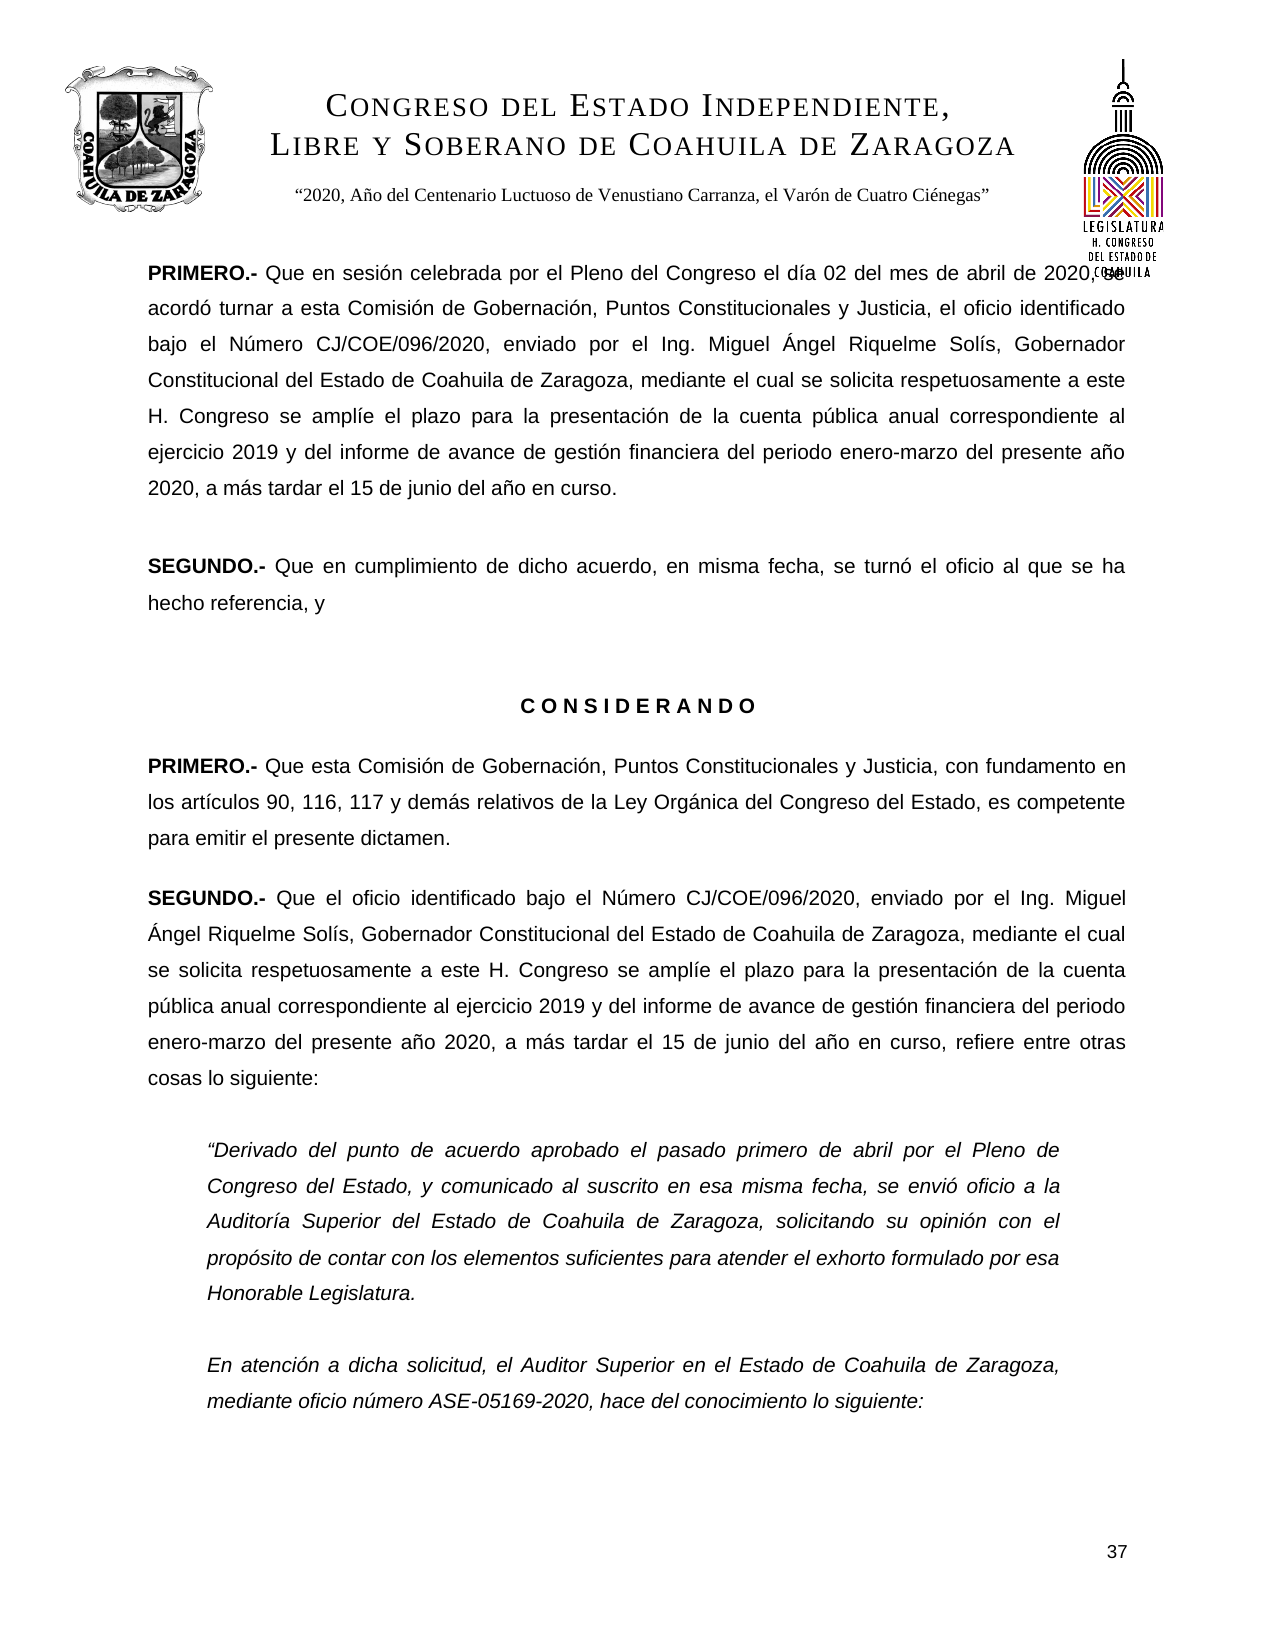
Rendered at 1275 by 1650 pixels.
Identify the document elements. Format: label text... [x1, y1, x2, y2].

text SEGUNDO.- Que en cumplimiento de dicho acuerdo, en misma fecha, se turnó el oficio al que se ha hecho referencia, y [148, 554, 1127, 614]
text “Derivado del punto de acuerdo aprobado el pasado primero de abril por el Pleno de Congreso del Estado, y comunicado al suscrito en esa misma fecha, se envió oficio a la Auditoría Superior del Estado de Coahuila de Zaragoza, solicitando su opinión con el propósito de contar con los elementos suficientes para atender el exhorto formulado por esa Honorable Legislatura. [207, 1137, 1063, 1305]
picture [64, 66, 213, 212]
text PRIMERO.- Que en sesión celebrada por el Pleno del Congreso el día 02 del mes de abril de 2020, se acordó turnar a esta Comisión de Gobernación, Puntos Constitucionales y Justicia, el oficio identificado bajo el Número CJ/COE/096/2020, enviado por el Ing. Miguel Ángel Riquelme Solís, Gobernador Constitucional del Estado de Coahuila de Zaragoza, mediante el cual se solicita respetuosamente a este H. Congreso se amplíe el plazo para la presentación de la cuenta pública anual correspondiente al ejercicio 2019 y del informe de avance de gestión financiera del periodo enero-marzo del presente año 2020, a más tardar el 15 de junio del año en curso. [148, 260, 1127, 500]
text C O N S I D E R A N D O [148, 694, 1127, 718]
text En atención a dicha solicitud, el Auditor Superior en el Estado de Coahuila de Zaragoza, mediante oficio número ASE-05169-2020, hace del conocimiento lo siguiente: [207, 1353, 1063, 1413]
text SEGUNDO.- Que el oficio identificado bajo el Número CJ/COE/096/2020, enviado por el Ing. Miguel Ángel Riquelme Solís, Gobernador Constitucional del Estado de Coahuila de Zaragoza, mediante el cual se solicita respetuosamente a este H. Congreso se amplíe el plazo para la presentación de la cuenta pública anual correspondiente al ejercicio 2019 y del informe de avance de gestión financiera del periodo enero-marzo del presente año 2020, a más tardar el 15 de junio del año en curso, refiere entre otras cosas lo siguiente: [148, 886, 1127, 1089]
picture [1083, 59, 1164, 277]
text PRIMERO.- Que esta Comisión de Gobernación, Puntos Constitucionales y Justicia, con fundamento en los artículos 90, 116, 117 y demás relativos de la Ley Orgánica del Congreso del Estado, es competente para emitir el presente dictamen. [148, 754, 1127, 850]
